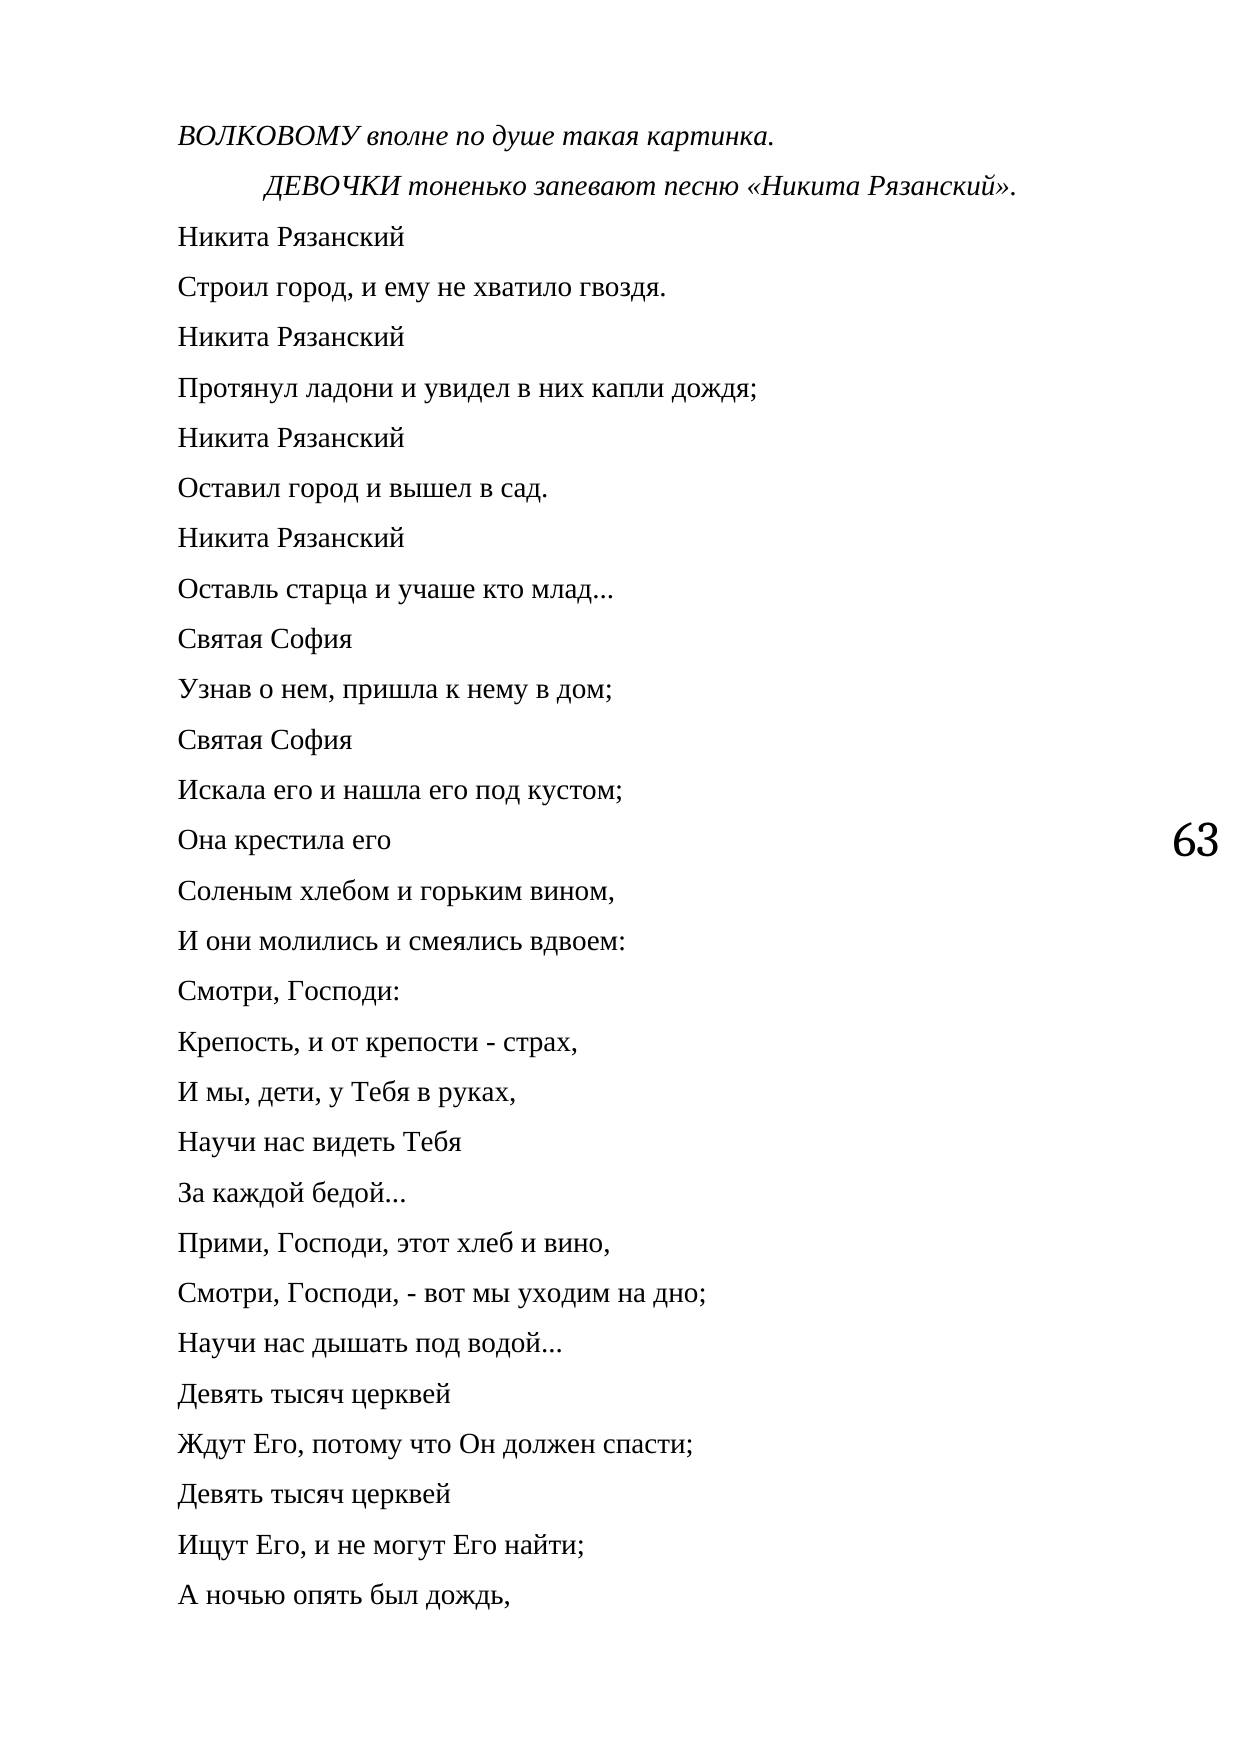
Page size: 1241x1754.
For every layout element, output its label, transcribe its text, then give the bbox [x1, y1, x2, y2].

text Смотри, Господи: Крепость, и от крепости - страх, И мы, дети, у Тебя в руках, Научи нас видеть Тебя За каждой бедой... Прими, Господи, этот хлеб и вино, Смотри, Господи, - вот мы уходим на дно; Научи нас дышать под водой... [177, 973, 1152, 1359]
text Святая София Узнав о нем, пришла к нему в дом; Святая София Искала его и нашла его под кустом; Она крестила его Соленым хлебом и горьким вином, И они молились и смеялись вдвоем: [177, 621, 1152, 957]
text Никита Рязанский Строил город, и ему не хватило гвоздя. Никита Рязанский Протянул ладони и увидел в них капли дождя; Никита Рязанский Оставил город и вышел в сад. Никита Рязанский Оставль старца и учаше кто млад... [177, 219, 1152, 604]
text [177, 1376, 1152, 1611]
text ДЕВОЧКИ тоненько запевают песню «Никита Рязанский». [177, 168, 1152, 202]
text ВОЛКОВОМУ вполне по душе такая картинка. [177, 118, 1152, 152]
